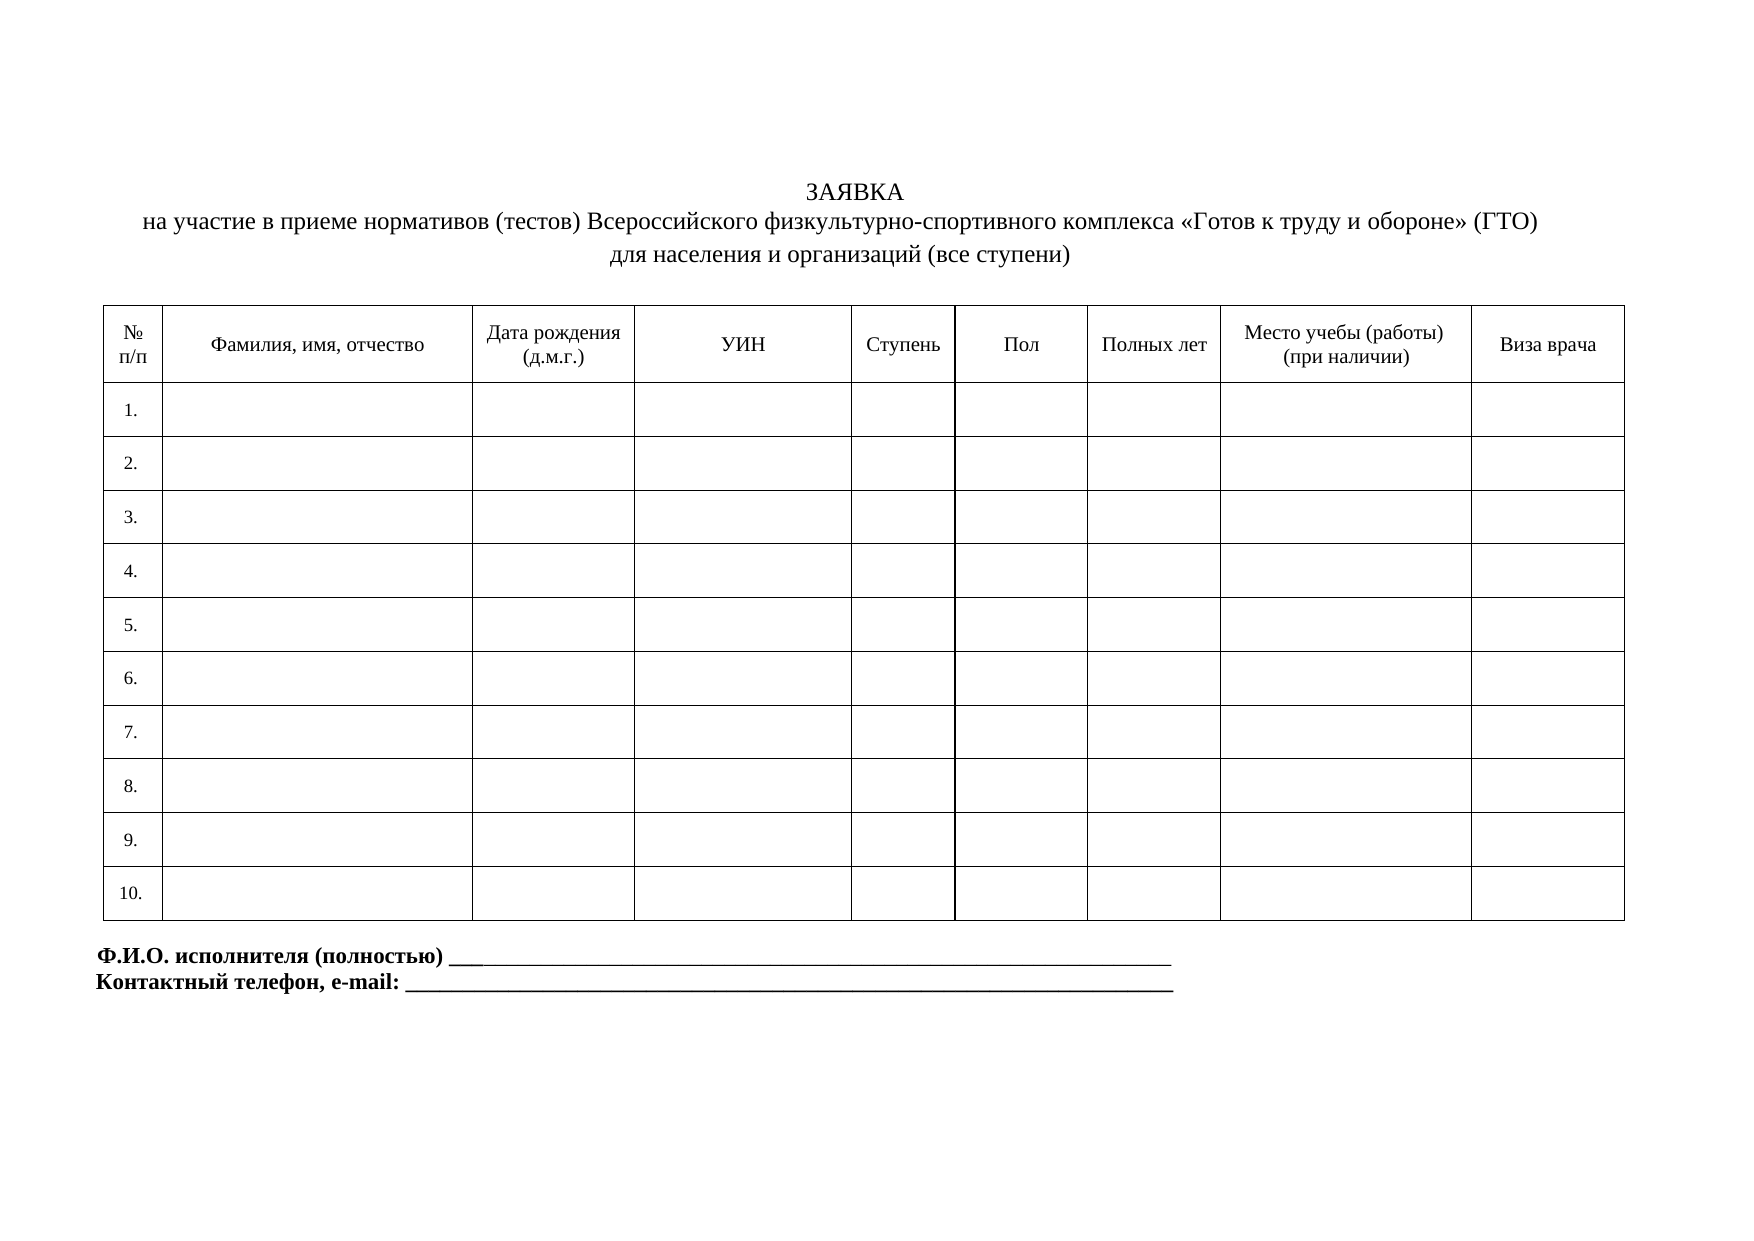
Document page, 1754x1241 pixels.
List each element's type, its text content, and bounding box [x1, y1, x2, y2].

table_cell [104, 491, 162, 543]
table_cell [104, 759, 162, 812]
table_cell [635, 544, 851, 597]
table_cell [635, 383, 851, 436]
table_header № п/п [104, 306, 162, 382]
table_cell [1472, 652, 1624, 704]
table_cell [104, 598, 162, 651]
table_cell [852, 706, 954, 758]
table_cell [473, 759, 634, 812]
table_cell [1221, 706, 1471, 758]
table_cell [163, 491, 472, 543]
table_cell [1472, 544, 1624, 597]
table_cell [163, 813, 472, 866]
table_cell [635, 491, 851, 543]
table_header Ступень [852, 306, 954, 382]
table_cell [1088, 867, 1220, 919]
table_header Полных лет [1088, 306, 1220, 382]
table_cell [473, 544, 634, 597]
table_header Пол [956, 306, 1087, 382]
text Контактный телефон, е-mail: ___________________________________________________________________ [44, 968, 1636, 995]
table_header Место учебы (работы) (при наличии) [1221, 306, 1471, 382]
text ЗАЯВКА [44, 177, 1636, 206]
table_cell [852, 437, 954, 489]
table_cell [1088, 491, 1220, 543]
table_cell [473, 437, 634, 489]
table_cell [1221, 759, 1471, 812]
table_cell [473, 383, 634, 436]
table_cell [163, 598, 472, 651]
table_cell [473, 491, 634, 543]
table_cell [956, 759, 1087, 812]
table_cell [956, 544, 1087, 597]
table_cell [163, 652, 472, 704]
table_cell [1472, 759, 1624, 812]
text Ф.И.О. исполнителя (полностью) _______________________________________________________________ [44, 942, 1680, 968]
table_cell [163, 706, 472, 758]
table_cell [104, 652, 162, 704]
table_cell [852, 759, 954, 812]
table_cell [1472, 706, 1624, 758]
table_cell [163, 544, 472, 597]
table_cell [1221, 491, 1471, 543]
table_header УИН [635, 306, 851, 382]
table_cell [956, 491, 1087, 543]
table_cell [635, 437, 851, 489]
table_cell [852, 867, 954, 919]
table_cell [1472, 813, 1624, 866]
table_cell [1221, 383, 1471, 436]
table_cell [104, 544, 162, 597]
table_cell [635, 706, 851, 758]
text для населения и организаций (все ступени) [44, 239, 1636, 268]
table_cell [1088, 652, 1220, 704]
table_cell [473, 598, 634, 651]
table_cell [1472, 867, 1624, 919]
table_cell [104, 383, 162, 436]
table_header Дата рождения (д.м.г.) [473, 306, 634, 382]
table_cell [852, 813, 954, 866]
table_cell [1221, 813, 1471, 866]
table_cell [1472, 437, 1624, 489]
table_cell [1221, 652, 1471, 704]
table_cell [163, 437, 472, 489]
table_cell [635, 813, 851, 866]
table_cell [956, 598, 1087, 651]
table_cell [1221, 867, 1471, 919]
table_cell [852, 598, 954, 651]
table_cell [163, 759, 472, 812]
table_cell [473, 867, 634, 919]
table_cell [1088, 383, 1220, 436]
table_cell [104, 706, 162, 758]
table_cell [1088, 759, 1220, 812]
table_cell [1088, 706, 1220, 758]
table_cell [1088, 813, 1220, 866]
table_cell [104, 813, 162, 866]
table_cell [956, 867, 1087, 919]
table_cell [956, 706, 1087, 758]
table_cell [473, 652, 634, 704]
table_cell [635, 598, 851, 651]
table_cell [1472, 598, 1624, 651]
table_cell [956, 383, 1087, 436]
table_cell [1472, 383, 1624, 436]
text на участие в приеме нормативов (тестов) Всероссийского физкультурно-спортивного комплекса «Готов к труду и обороне» (ГТО) [44, 206, 1636, 235]
table_cell [1221, 598, 1471, 651]
table_cell [1088, 598, 1220, 651]
table_cell [473, 813, 634, 866]
table_cell [635, 652, 851, 704]
table_cell [1088, 437, 1220, 489]
table_cell [1221, 437, 1471, 489]
table_cell [956, 437, 1087, 489]
table_cell [956, 813, 1087, 866]
table_cell [852, 383, 954, 436]
table_cell [104, 867, 162, 919]
table_cell [104, 437, 162, 489]
table_cell [852, 652, 954, 704]
table_cell [1088, 544, 1220, 597]
table_cell [473, 706, 634, 758]
table_cell [1221, 544, 1471, 597]
table_cell [852, 491, 954, 543]
table_cell [635, 759, 851, 812]
table_cell [956, 652, 1087, 704]
table_cell [1472, 491, 1624, 543]
table_header Фамилия, имя, отчество [163, 306, 472, 382]
table_cell [163, 867, 472, 919]
table_cell [635, 867, 851, 919]
table_header Виза врача [1472, 306, 1624, 382]
table_cell [163, 383, 472, 436]
table_cell [852, 544, 954, 597]
